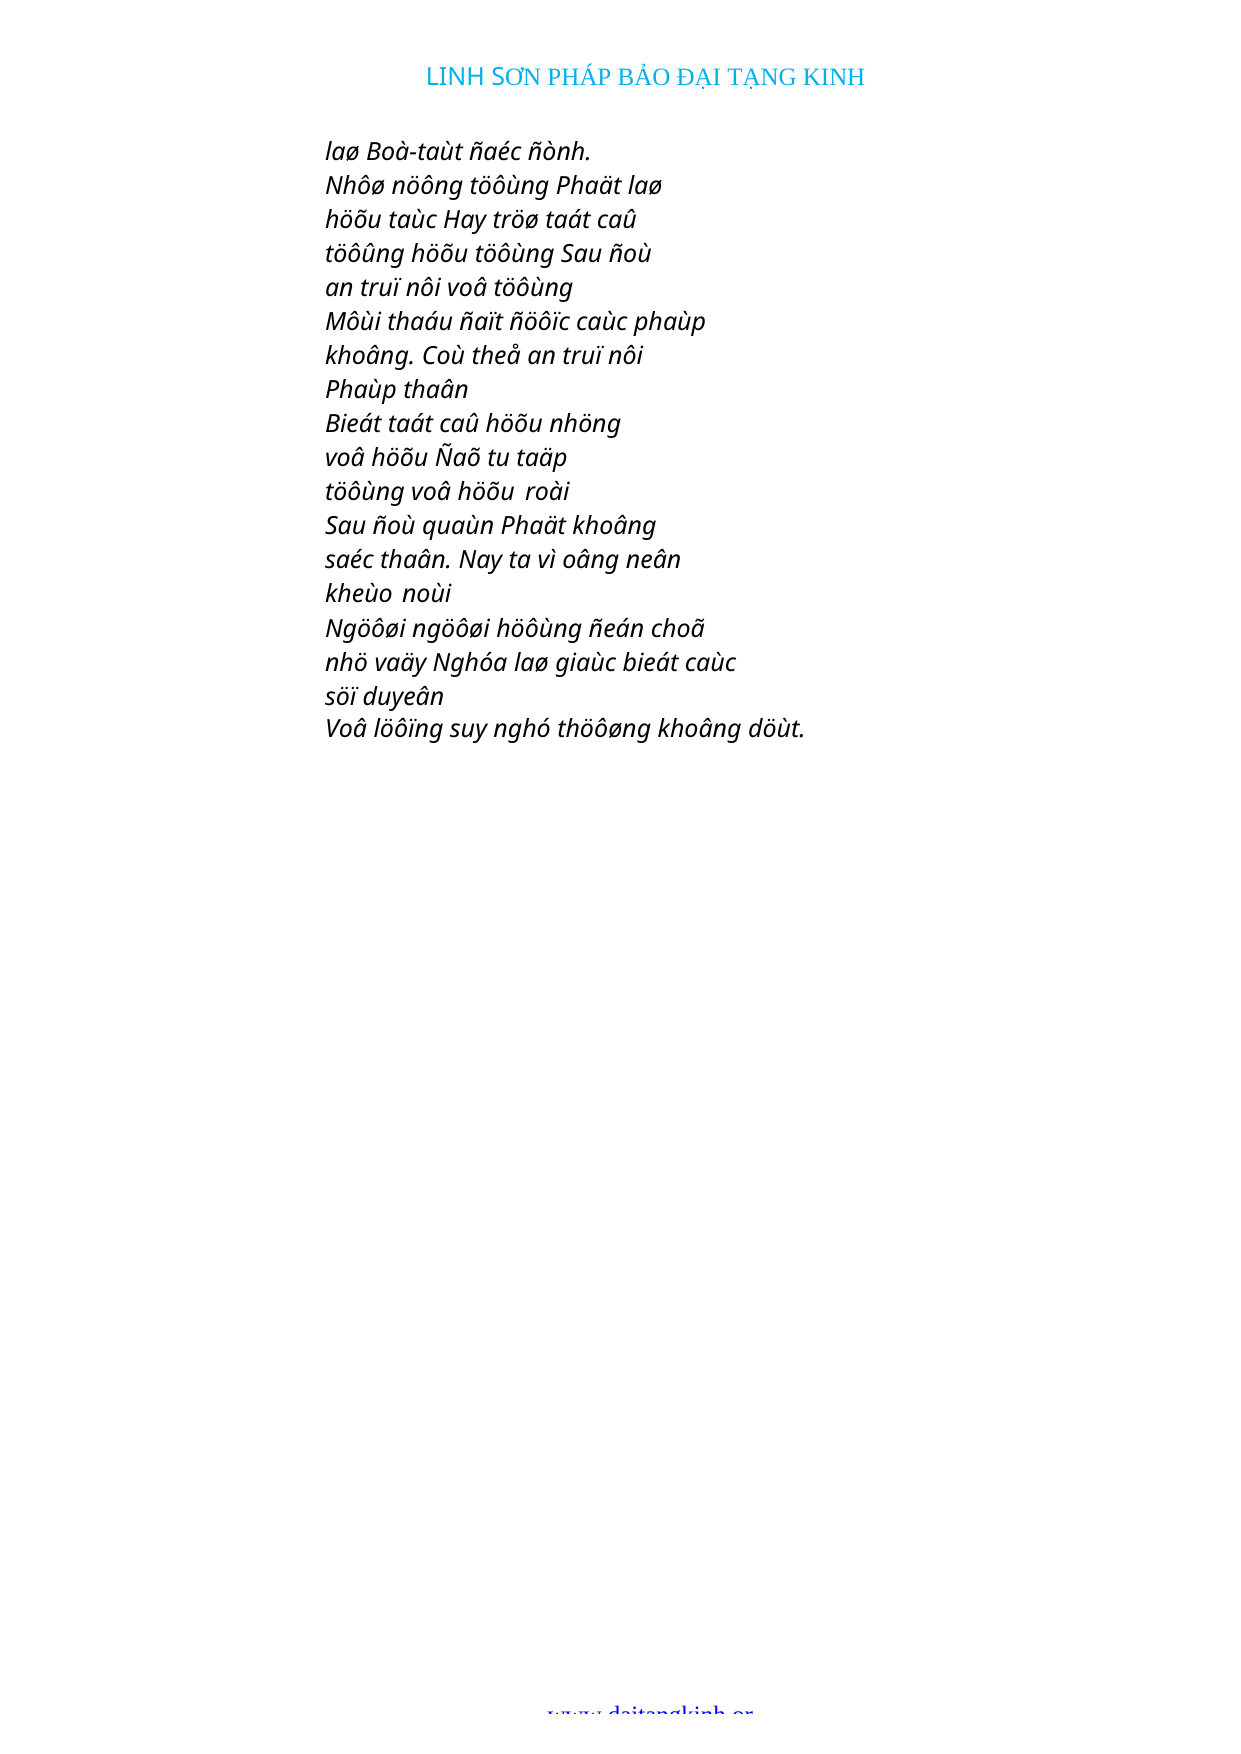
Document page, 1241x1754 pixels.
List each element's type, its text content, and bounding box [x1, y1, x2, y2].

text Môùi thaáu ñaït ñöôïc caùc phaùp khoâng. Coù theå an truï nôi Phaùp thaân [325, 304, 714, 406]
text Ngöôøi ngöôøi höôùng ñeán choã nhö vaäy Nghóa laø giaùc bieát caùc söï duyeân [325, 610, 744, 712]
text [325, 133, 637, 167]
text Bieát taát caû höõu nhöng voâ höõu Ñaõ tu taäp töôùng voâ höõu roài [325, 406, 646, 508]
text Nhôø nöông töôùng Phaät laø höõu taùc Hay tröø taát caû töôûng höõu töôùng Sau ñoù an truï nôi voâ töôùng [325, 167, 678, 304]
text Voâ löôïng suy nghó thöôøng khoâng döùt. [325, 712, 1105, 744]
text Sau ñoù quaùn Phaät khoâng saéc thaân. Nay ta vì oâng neân kheùo noùi [325, 508, 701, 610]
